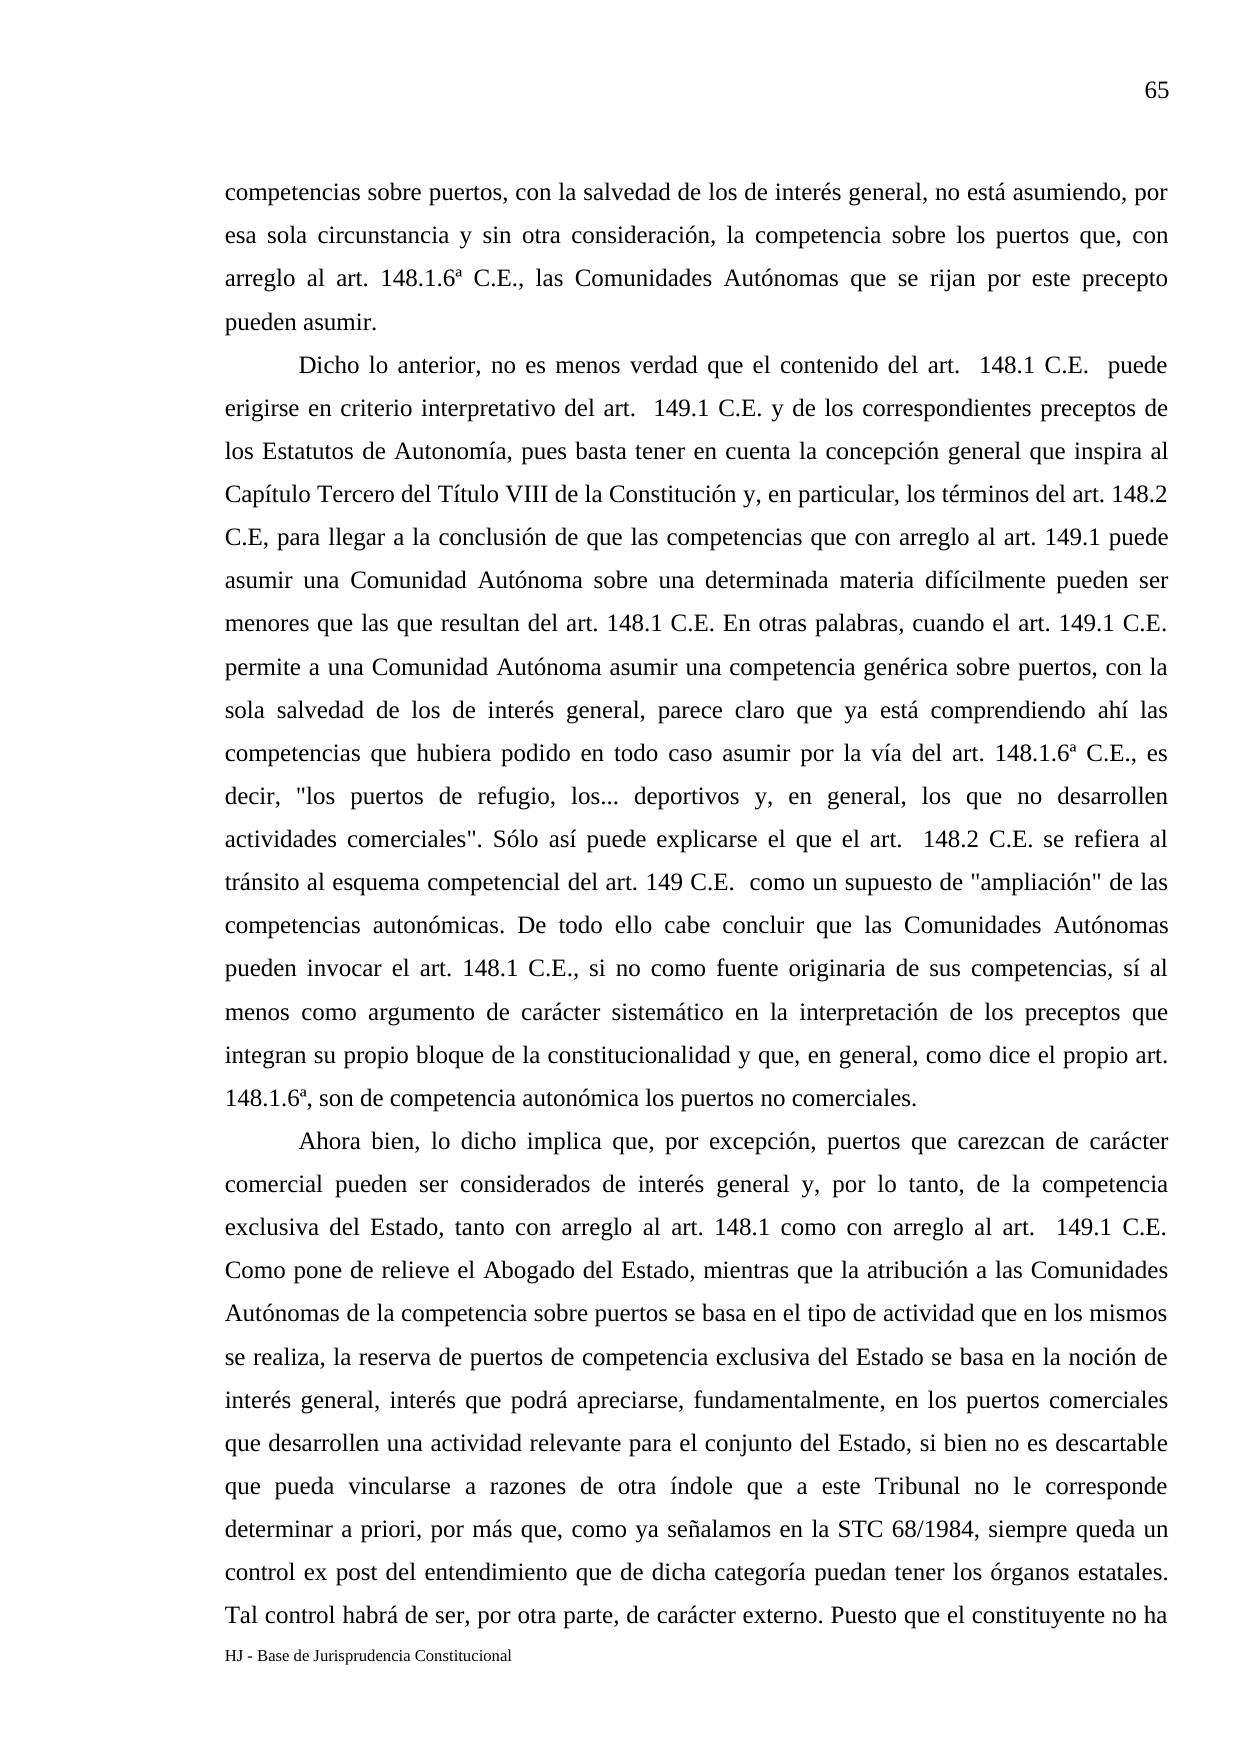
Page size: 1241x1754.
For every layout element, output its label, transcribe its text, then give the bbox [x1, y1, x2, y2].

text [224, 177, 1169, 335]
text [224, 1126, 1169, 1629]
text Dicho lo anterior, no es menos verdad que el contenido del art. 148.1 C.E. puede erigirse en criterio interpretativo del art. 149.1 C.E. y de los correspondientes preceptos de los Estatutos de Autonomía, pues basta tener en cuenta la concepción general que inspira al Capítulo Tercero del Título VIII de la Constitución y, en particular, los términos del art. 148.2 C.E, para llegar a la conclusión de que las competencias que con arreglo al art. 149.1 puede asumir una Comunidad Autónoma sobre una determinada materia difícilmente pueden ser menores que las que resultan del art. 148.1 C.E. En otras palabras, cuando el art. 149.1 C.E. permite a una Comunidad Autónoma asumir una competencia genérica sobre puertos, con la sola salvedad de los de interés general, parece claro que ya está comprendiendo ahí las competencias que hubiera podido en todo caso asumir por la vía del art. 148.1.6ª C.E., es decir, "los puertos de refugio, los... deportivos y, en general, los que no desarrollen actividades comerciales". Sólo así puede explicarse el que el art. 148.2 C.E. se refiera al tránsito al esquema competencial del art. 149 C.E. como un supuesto de "ampliación" de las competencias autonómicas. De todo ello cabe concluir que las Comunidades Autónomas pueden invocar el art. 148.1 C.E., si no como fuente originaria de sus competencias, sí al menos como argumento de carácter sistemático en la interpretación de los preceptos que integran su propio bloque de la constitucionalidad y que, en general, como dice el propio art. 148.1.6ª, son de competencia autonómica los puertos no comerciales. [224, 350, 1169, 1112]
